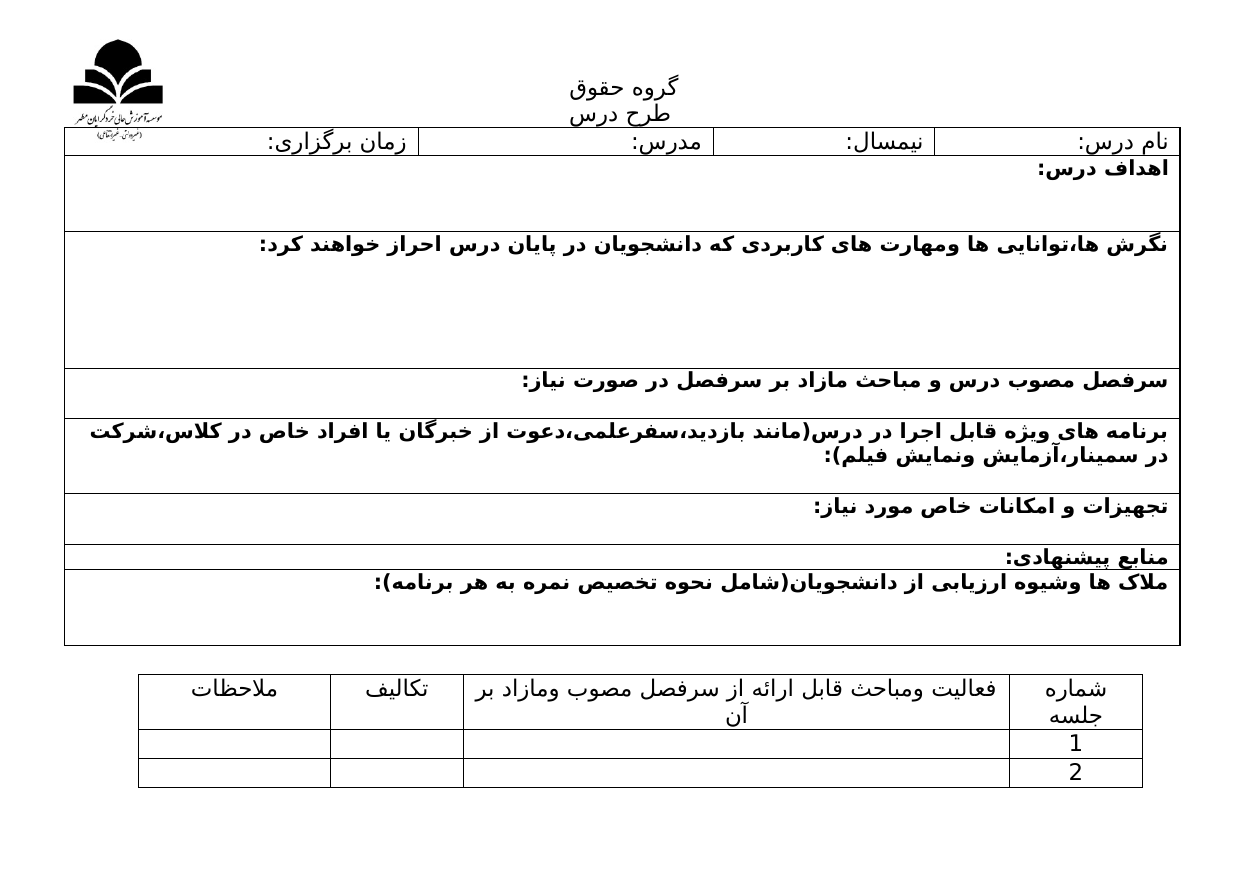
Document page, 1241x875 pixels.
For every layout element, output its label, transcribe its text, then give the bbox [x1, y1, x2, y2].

table_header نیمسال: [714, 128, 934, 155]
table_cell 1 [1010, 730, 1142, 758]
table_header نام درس: [935, 128, 1179, 155]
table_header زمان برگزاری: [65, 128, 418, 155]
picture [72, 39, 164, 127]
table_cell سرفصل مصوب درس و مباحث مازاد بر سرفصل در صورت نیاز: [65, 369, 1179, 418]
table_cell اهداف درس: [65, 156, 1179, 231]
text گروه حقوق [150, 74, 1090, 101]
table_header مدرس: [419, 128, 713, 155]
table_cell نگرش ها،توانایی ها ومهارت های کاربردی که دانشجویان در پایان درس احراز خواهند کرد: [65, 232, 1179, 367]
table_cell تجهیزات و امکانات خاص مورد نیاز: [65, 494, 1179, 544]
table_cell [139, 730, 330, 758]
table_header تکالیف [331, 675, 463, 729]
table_header فعالیت ومباحث قابل ارائه از سرفصل مصوب ومازاد بر آن [464, 675, 1009, 729]
table_header ملاحظات [139, 675, 330, 729]
table_cell 2 [1010, 759, 1142, 787]
table_cell برنامه های ویژه قابل اجرا در درس(مانند بازدید،سفرعلمی،دعوت از خبرگان یا افراد خاص در کلاس،شرکت در سمینار،آزمایش ونمایش فیلم): [65, 419, 1179, 493]
table_cell [139, 759, 330, 787]
text طرح درس [150, 101, 1090, 127]
table_cell ملاک ها وشیوه ارزیابی از دانشجویان(شامل نحوه تخصیص نمره به هر برنامه): [65, 570, 1179, 645]
table_header شماره جلسه [1010, 675, 1142, 729]
table_cell [331, 730, 463, 758]
table_cell [464, 730, 1009, 758]
table_cell منابع پیشنهادی: [65, 545, 1179, 569]
table_cell [331, 759, 463, 787]
table_cell [464, 759, 1009, 787]
